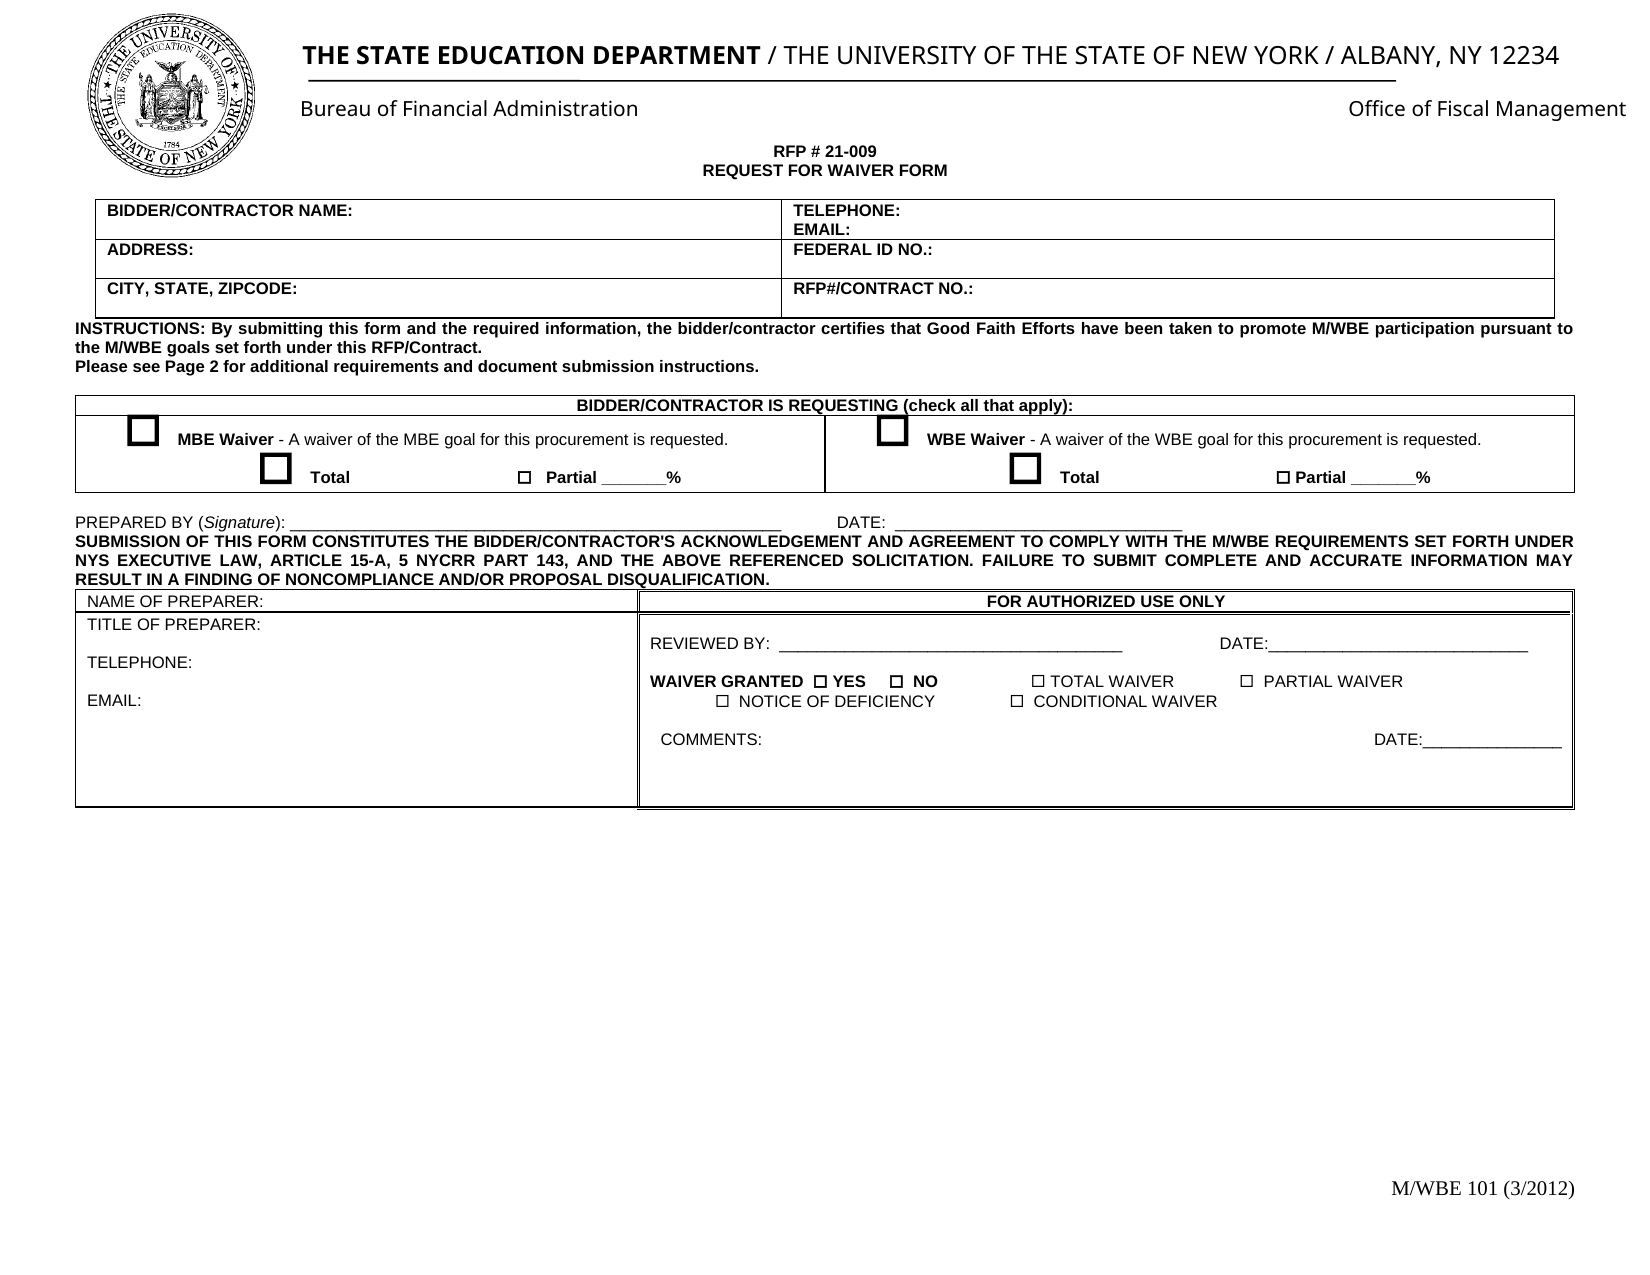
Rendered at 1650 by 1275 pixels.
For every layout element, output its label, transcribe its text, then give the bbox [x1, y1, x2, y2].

table_header FOR AUTHORIZED USE ONLY [640, 592, 1572, 611]
table_header NAME OF PREPARER: [76, 590, 637, 611]
table_header BIDDER/CONTRACTOR NAME: [96, 200, 781, 239]
table_cell ADDRESS: [96, 240, 781, 278]
text INSTRUCTIONS: By submitting this form and the required information, the bidder/contractor certifies that Good Faith Efforts have been taken to promote M/WBE participation pursuant to the M/WBE goals set forth under this RFP/Contract. [75, 318, 1575, 357]
text Please see Page 2 for additional requirements and document submission instructions. [75, 357, 1575, 376]
table_header BIDDER/CONTRACTOR IS REQUESTING (check all that apply): [76, 396, 1574, 415]
table_header TELEPHONE: EMAIL: [782, 200, 1554, 239]
table_cell RFP#/CONTRACT NO.: [782, 279, 1554, 317]
text SUBMISSION OF THIS FORM CONSTITUTES THE BIDDER/CONTRACTOR'S ACKNOWLEDGEMENT AND AGREEMENT TO COMPLY WITH THE M/WBE REQUIREMENTS SET FORTH UNDER NYS EXECUTIVE LAW, ARTICLE 15-A, 5 NYCRR PART 143, AND THE ABOVE REFERENCED SOLICITATION. FAILURE TO SUBMIT COMPLETE AND ACCURATE INFORMATION MAY RESULT IN A FINDING OF NONCOMPLIANCE AND/OR PROPOSAL DISQUALIFICATION. [75, 532, 1575, 589]
text RFP # 21-009 [75, 142, 1575, 161]
table_cell TITLE OF PREPARER: TELEPHONE: EMAIL: [76, 613, 637, 806]
picture [83, 0, 259, 142]
table_cell REVIEWED BY: _____________________________________ DATE:____________________________ WAIVER GRANTED YES NO TOTAL WAIVER PARTIAL WAIVER NOTICE OF DEFICIENCY CONDITIONAL WAIVER COMMENTS: DATE:_______________ [640, 611, 1572, 806]
table_cell WBE Waiver - A waiver of the WBE goal for this procurement is requested. Total Partial _______% [826, 416, 1574, 492]
text REQUEST FOR WAIVER FORM [75, 161, 1575, 180]
table_cell MBE Waiver - A waiver of the MBE goal for this procurement is requested. Total Partial _______% [76, 416, 824, 492]
text PREPARED BY (Signature): _____________________________________________________ DATE: _______________________________ [75, 512, 1575, 532]
table_cell CITY, STATE, ZIPCODE: [96, 279, 781, 317]
table_cell FEDERAL ID NO.: [782, 240, 1554, 278]
